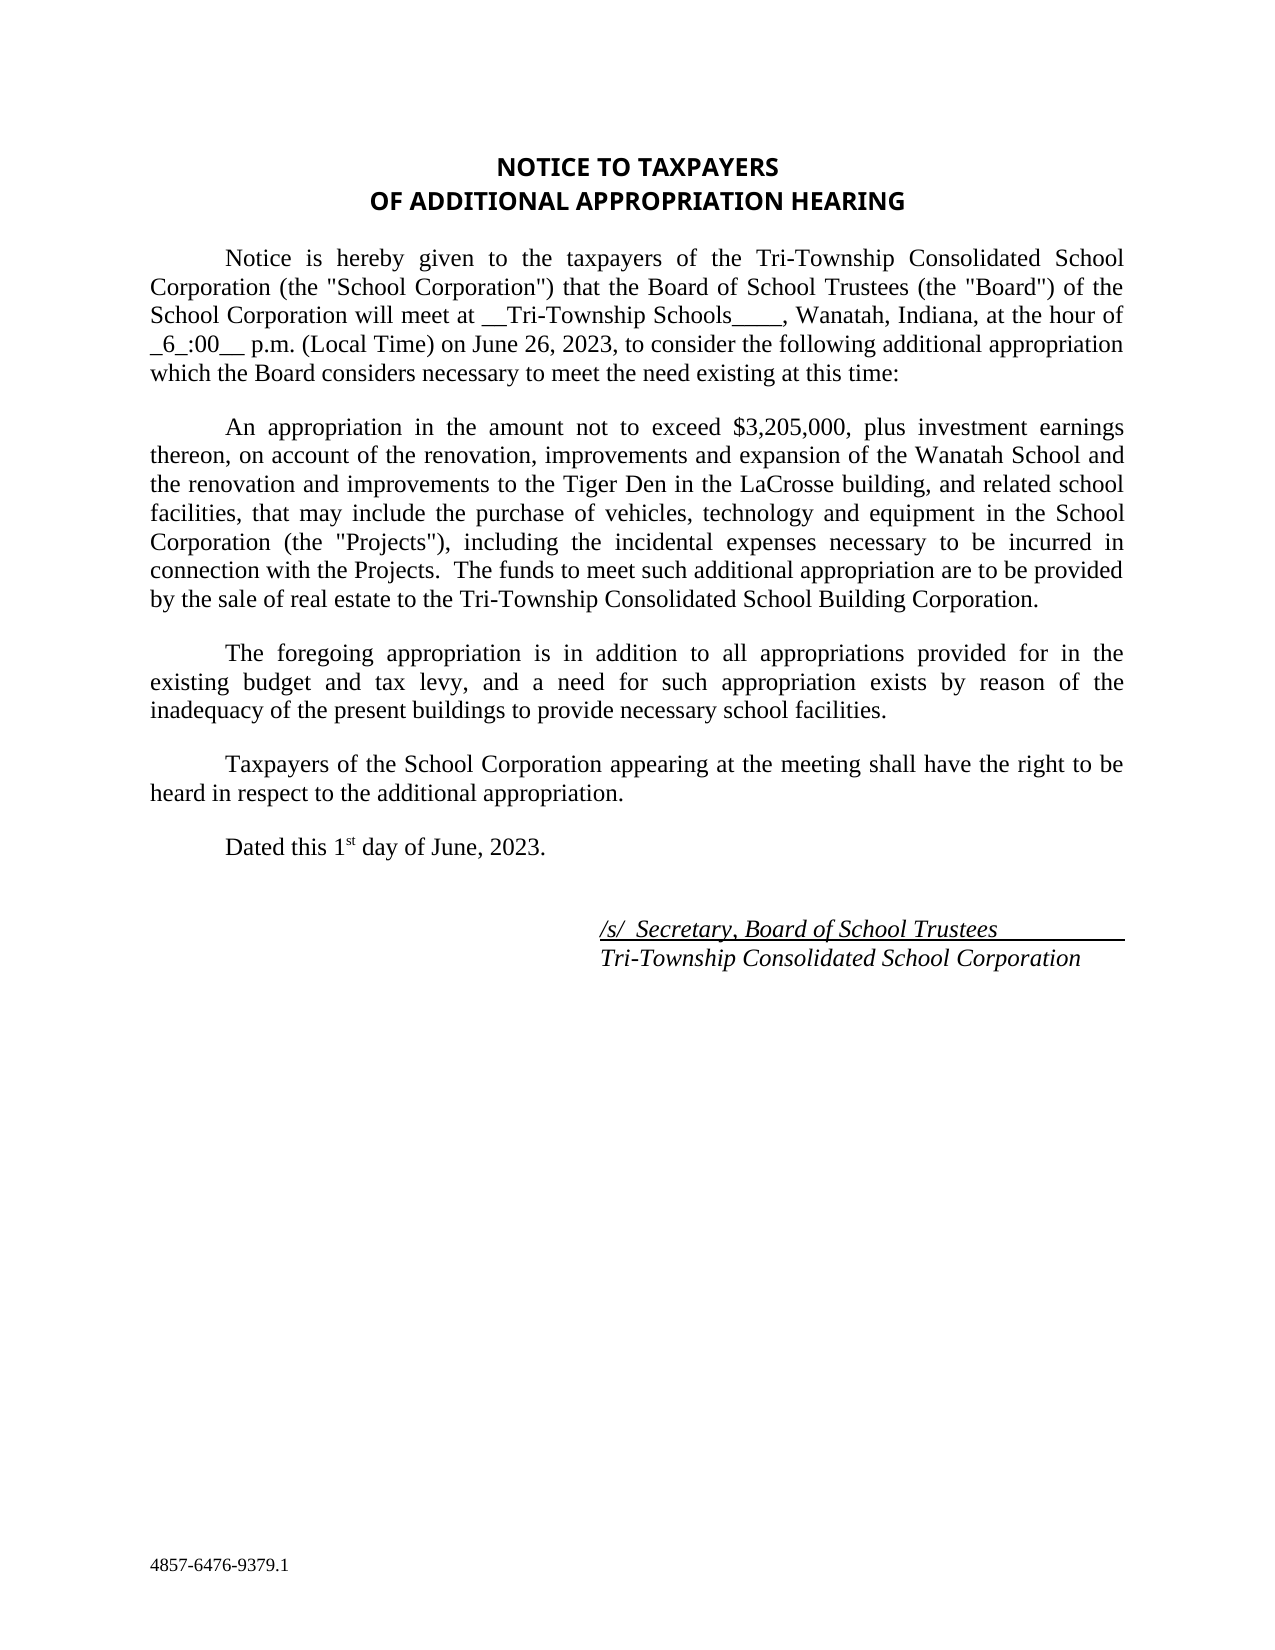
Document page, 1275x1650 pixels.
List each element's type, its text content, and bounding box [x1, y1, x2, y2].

text An appropriation in the amount not to exceed $3,205,000, plus investment earnings thereon, on account of the renovation, improvements and expansion of the Wanatah School and the renovation and improvements to the Tiger Den in the LaCrosse building, and related school facilities, that may include the purchase of vehicles, technology and equipment in the School Corporation (the "Projects"), including the incidental expenses necessary to be incurred in connection with the Projects. The funds to meet such additional appropriation are to be provided by the sale of real estate to the Tri-Township Consolidated School Building Corporation. [150, 412, 1125, 613]
text The foregoing appropriation is in addition to all appropriations provided for in the existing budget and tax levy, and a need for such appropriation exists by reason of the inadequacy of the present buildings to provide necessary school facilities. [150, 638, 1125, 724]
text Taxpayers of the School Corporation appearing at the meeting shall have the right to be heard in respect to the additional appropriation. [150, 749, 1125, 807]
text Tri-Township Consolidated School Corporation [600, 943, 1125, 972]
title NOTICE TO TAXPAYERS OF ADDITIONAL APPROPRIATION HEARING [150, 150, 1125, 218]
text Notice is hereby given to the taxpayers of the Tri-Township Consolidated School Corporation (the "School Corporation") that the Board of School Trustees (the "Board") of the School Corporation will meet at __Tri-Township Schools____, Wanatah, Indiana, at the hour of _6_:00__ p.m. (Local Time) on June 26, 2023, to consider the following additional appropriation which the Board considers necessary to meet the need existing at this time: [150, 243, 1125, 387]
text Dated this 1st day of June, 2023. [150, 832, 1125, 861]
text /s/ Secretary, Board of School Trustees [600, 914, 1125, 939]
